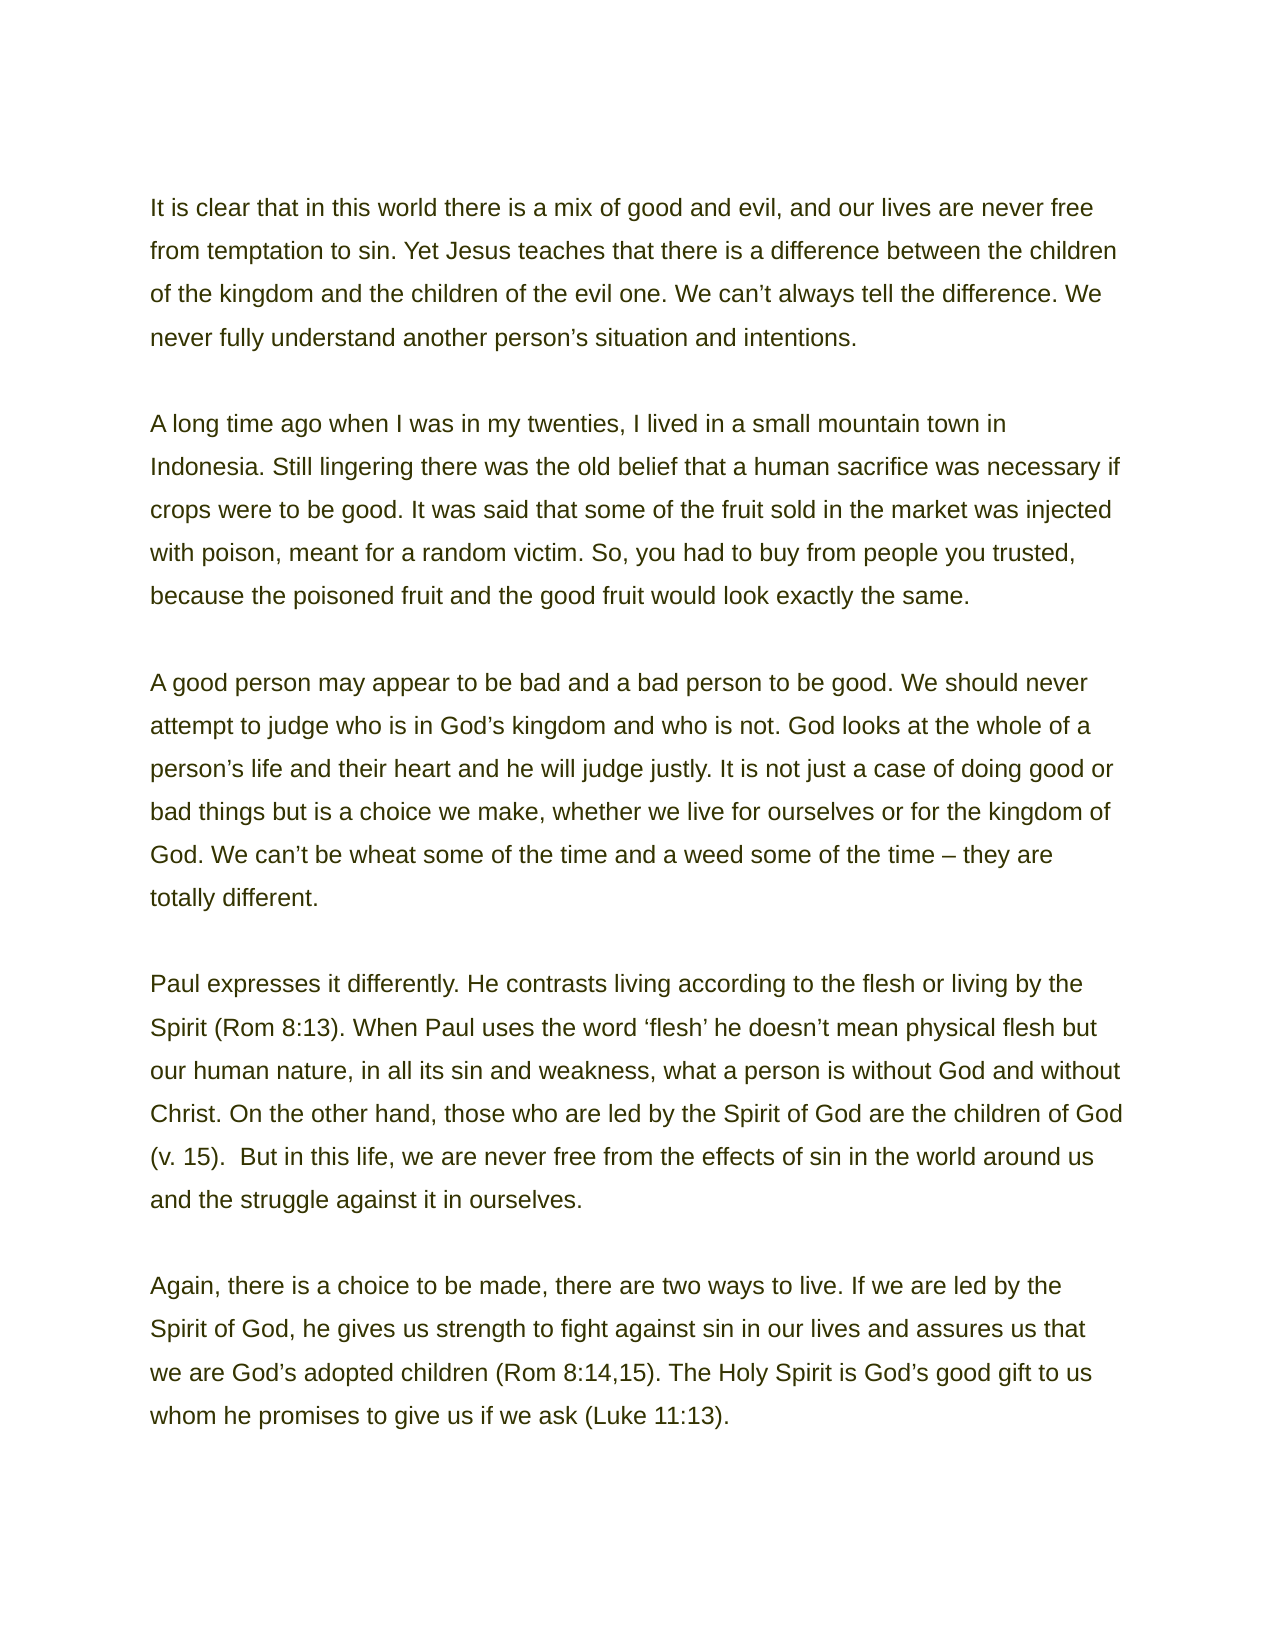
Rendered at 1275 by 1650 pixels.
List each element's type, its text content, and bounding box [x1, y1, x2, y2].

text A long time ago when I was in my twenties, I lived in a small mountain town in Indonesia. Still lingering there was the old belief that a human sacrifice was necessary if crops were to be good. It was said that some of the fruit sold in the market was injected with poison, meant for a random victim. So, you had to buy from people you trusted, because the poisoned fruit and the good fruit would look exactly the same. [150, 409, 1125, 610]
text It is clear that in this world there is a mix of good and evil, and our lives are never free from temptation to sin. Yet Jesus teaches that there is a difference between the children of the kingdom and the children of the evil one. We can’t always tell the difference. We never fully understand another person’s situation and intentions. [150, 193, 1125, 351]
text A good person may appear to be bad and a bad person to be good. We should never attempt to judge who is in God’s kingdom and who is not. God looks at the whole of a person’s life and their heart and he will judge justly. It is not just a case of doing good or bad things but is a choice we make, whether we live for ourselves or for the kingdom of God. We can’t be wheat some of the time and a weed some of the time – they are totally different. [150, 667, 1125, 912]
text Again, there is a choice to be made, there are two ways to live. If we are led by the Spirit of God, he gives us strength to fight against sin in our lives and assures us that we are God’s adopted children (Rom 8:14,15). The Holy Spirit is God’s good gift to us whom he promises to give us if we ask (Luke 11:13). [150, 1271, 1125, 1429]
text Paul expresses it differently. He contrasts living according to the flesh or living by the Spirit (Rom 8:13). When Paul uses the word ‘flesh’ he doesn’t mean physical flesh but our human nature, in all its sin and weakness, what a person is without God and without Christ. On the other hand, those who are led by the Spirit of God are the children of God (v. 15). But in this life, we are never free from the effects of sin in the world around us and the struggle against it in ourselves. [150, 969, 1125, 1214]
